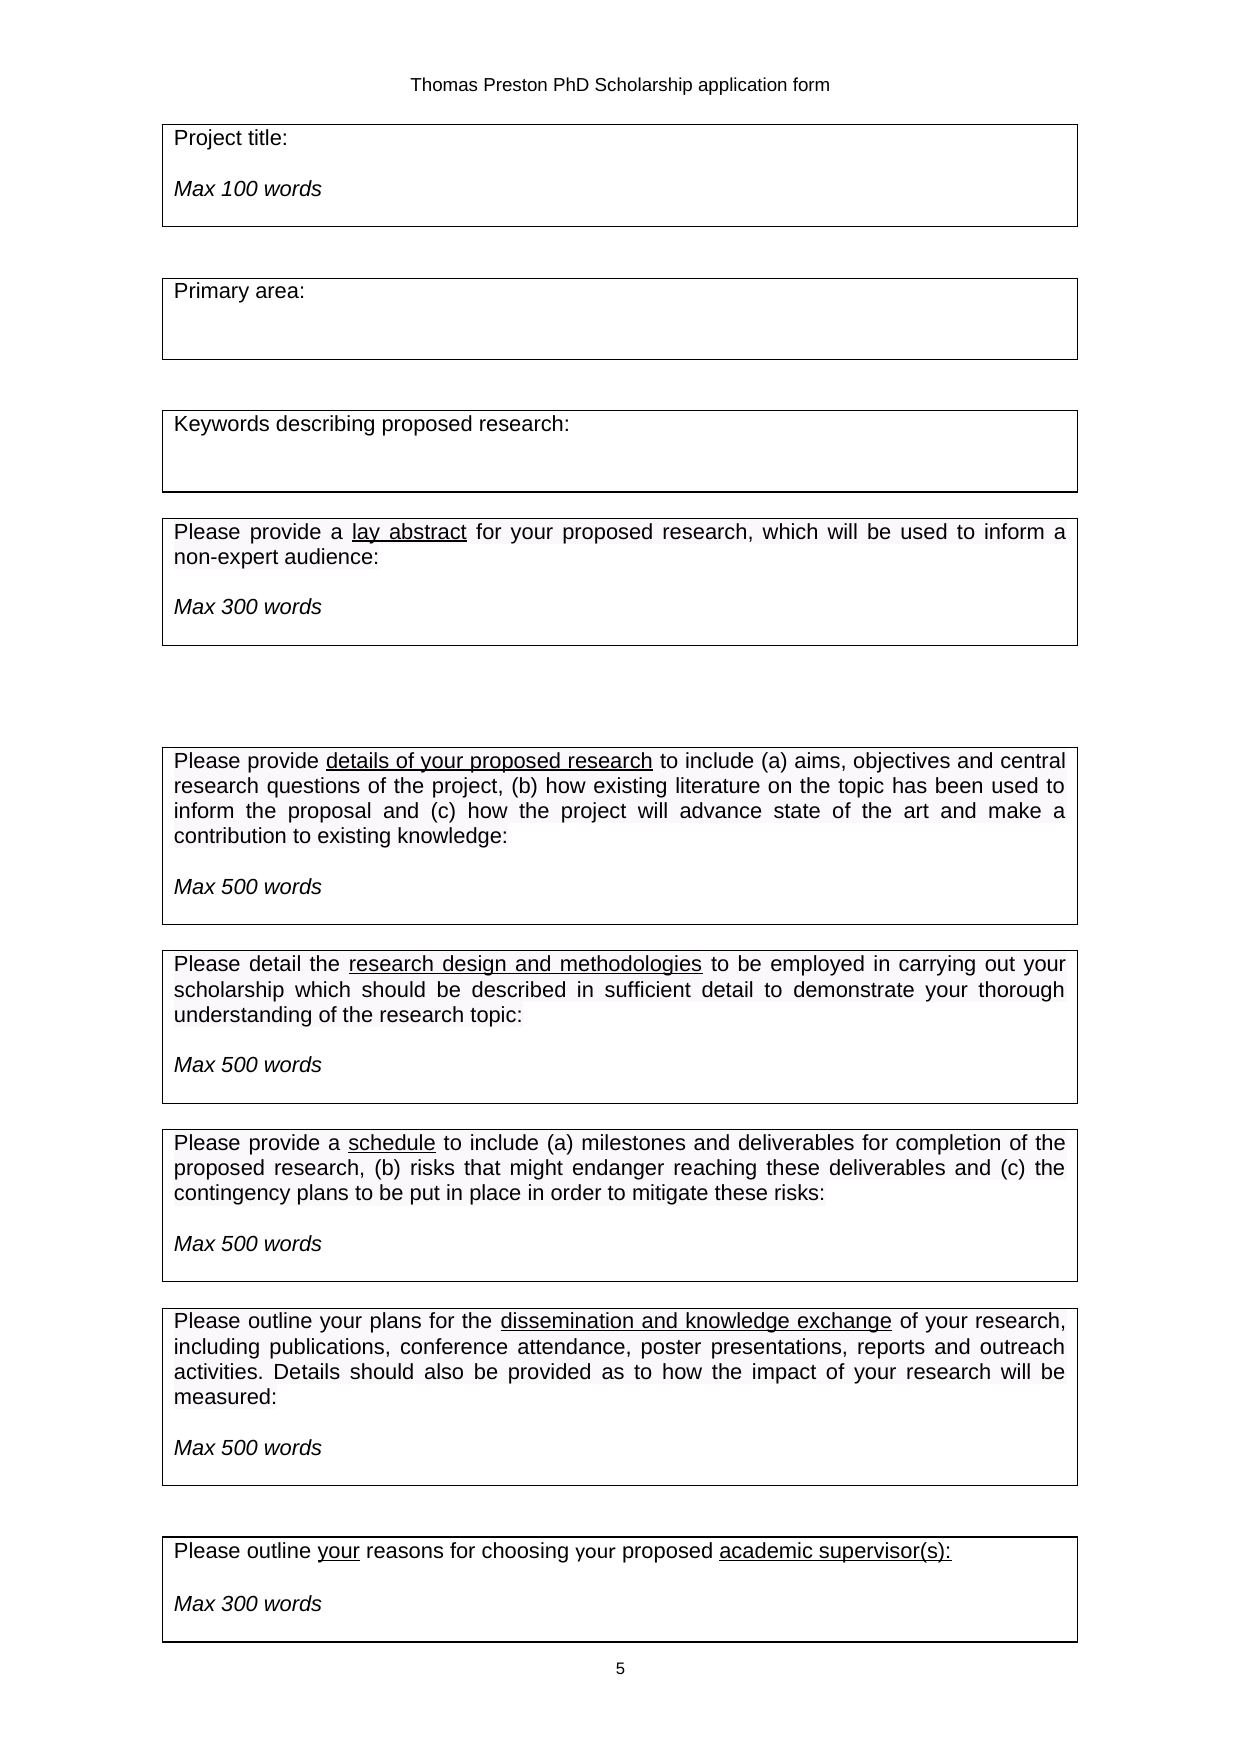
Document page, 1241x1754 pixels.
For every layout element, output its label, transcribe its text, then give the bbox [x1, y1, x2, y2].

table_header Project title: Max 100 words [163, 125, 1077, 226]
table_header Please outline your plans for the dissemination and knowledge exchange of your research, including publications, conference attendance, poster presentations, reports and outreach activities. Details should also be provided as to how the impact of your research will be measured: Max 500 words [163, 1309, 1077, 1485]
table_header Keywords describing proposed research: [163, 411, 1077, 491]
table_header Please provide details of your proposed research to include (a) aims, objectives and central research questions of the project, (b) how existing literature on the topic has been used to inform the proposal and (c) how the project will advance state of the art and make a contribution to existing knowledge: Max 500 words [163, 748, 1077, 924]
table_header Please detail the research design and methodologies to be employed in carrying out your scholarship which should be described in sufficient detail to demonstrate your thorough understanding of the research topic: Max 500 words [163, 951, 1077, 1103]
table_header Please outline your reasons for choosing your proposed academic supervisor(s): Max 300 words [163, 1538, 1077, 1641]
table_header Please provide a lay abstract for your proposed research, which will be used to inform a non-expert audience: Max 300 words [163, 519, 1077, 645]
table_header Please provide a schedule to include (a) milestones and deliverables for completion of the proposed research, (b) risks that might endanger reaching these deliverables and (c) the contingency plans to be put in place in order to mitigate these risks: Max 500 words [163, 1130, 1077, 1281]
table_header Primary area: [163, 279, 1077, 359]
